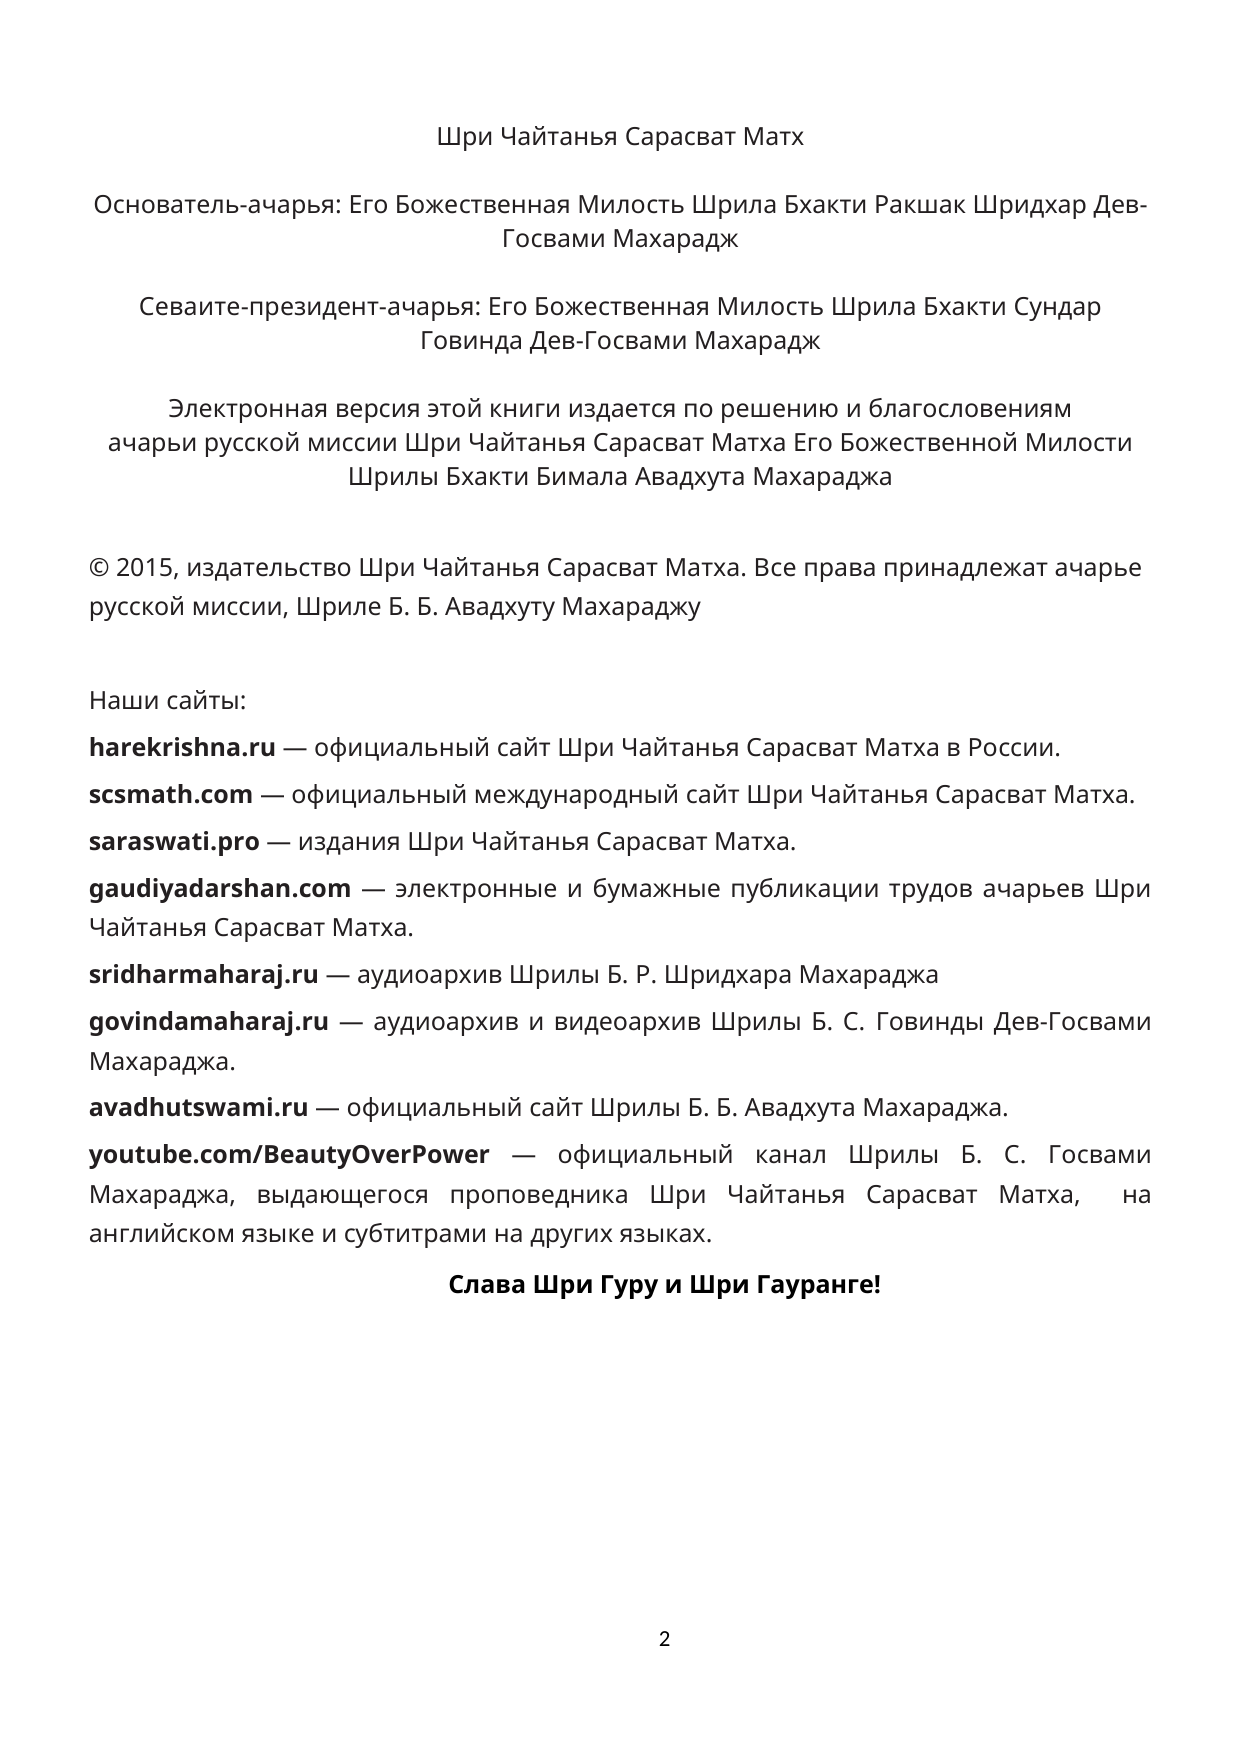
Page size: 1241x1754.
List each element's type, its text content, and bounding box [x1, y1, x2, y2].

text avadhutswami.ru — официальный сайт Шрилы Б. Б. Авадхута Махараджа. [88, 1090, 1152, 1124]
text © 2015, издательство Шри Чайтанья Сарасват Матха. Все права принадлежат ачарье русской миссии, Шриле Б. Б. Авадхуту Махараджу [88, 550, 1152, 623]
text saraswati.pro — издания Шри Чайтанья Сарасват Матха. [88, 824, 1152, 858]
text Шрилы Бхакти Бимала Авадхута Махараджа [88, 459, 1152, 493]
text Слава Шри Гуру и Шри Гауранге! [177, 1267, 1152, 1301]
text ачарьи русской миссии Шри Чайтанья Сарасват Матха Его Божественной Милости [88, 425, 1152, 459]
text gaudiyadarshan.com — электронные и бумажные публикации трудов ачарьев Шри Чайтанья Сарасват Матха. [88, 871, 1152, 944]
text scsmath.com — официальный международный сайт Шри Чайтанья Сарасват Матха. [88, 777, 1152, 811]
text harekrishna.ru — официальный сайт Шри Чайтанья Сарасват Матха в России. [88, 730, 1152, 764]
text Шри Чайтанья Сарасват Матх [88, 118, 1152, 152]
text govindamaharaj.ru — аудиоархив и видеоархив Шрилы Б. С. Говинды Дев-Госвами Махараджа. [88, 1004, 1152, 1077]
text Электронная версия этой книги издается по решению и благословениям [88, 391, 1152, 425]
text Севаите-президент-ачарья: Его Божественная Милость Шрила Бхакти Сундар Говинда Дев-Госвами Махарадж [88, 288, 1152, 357]
text Основатель-ачарья: Его Божественная Милость Шрила Бхакти Ракшак Шридхар Дев-Госвами Махарадж [88, 186, 1152, 254]
text youtube.com/BeautyOverPower — официальный канал Шрилы Б. С. Госвами Махараджа, выдающегося проповедника Шри Чайтанья Сарасват Матха, на английском языке и субтитрами на других языках. [88, 1137, 1152, 1249]
text sridharmaharaj.ru — аудиоархив Шрилы Б. Р. Шридхара Махараджа [88, 957, 1152, 991]
text Наши сайты: [88, 683, 1152, 717]
